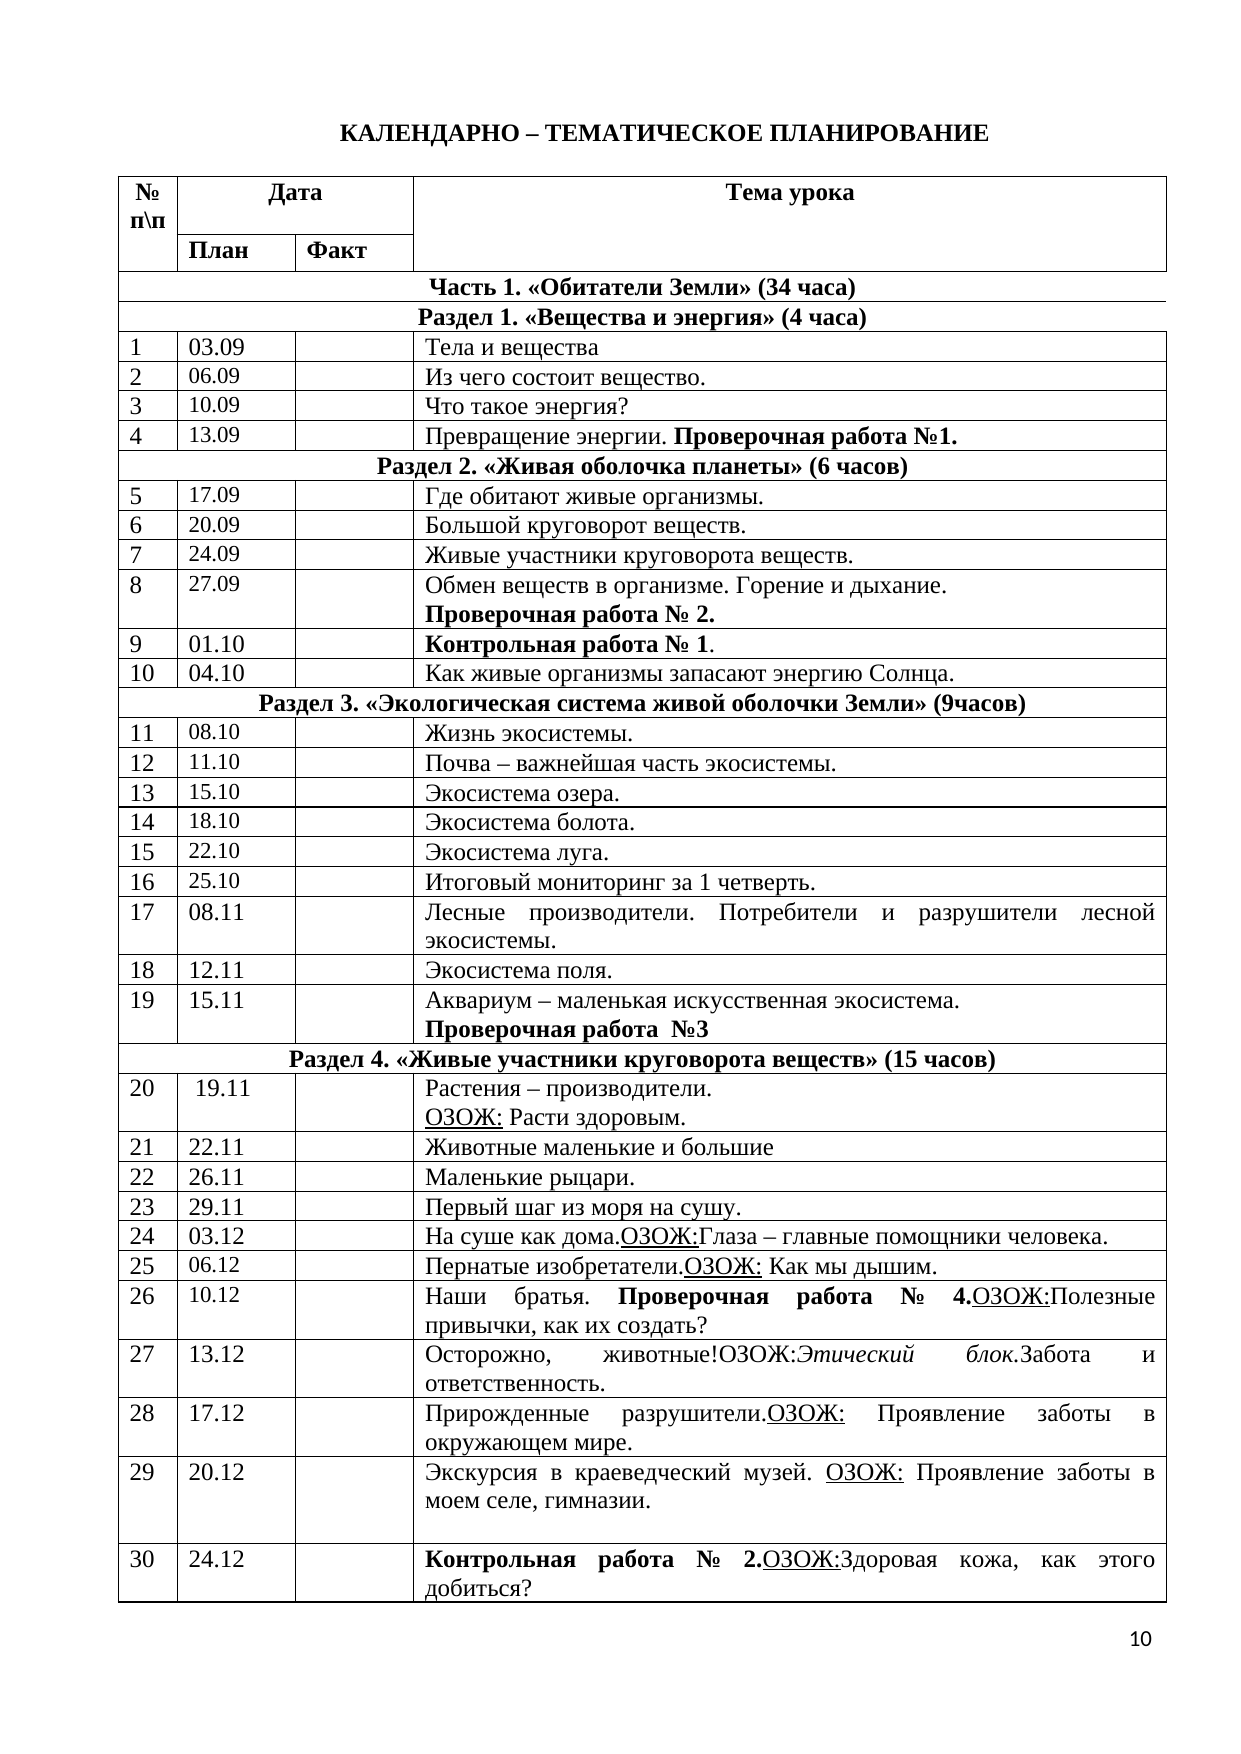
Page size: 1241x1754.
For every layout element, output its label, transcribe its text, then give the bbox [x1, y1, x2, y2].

table_cell На суше как дома.ОЗОЖ:Глаза – главные помощники человека. [414, 1221, 1166, 1250]
table_cell Маленькие рыцари. [414, 1162, 1166, 1191]
table_cell [296, 1457, 413, 1543]
table_cell Раздел 4. «Живые участники круговорота веществ» (15 часов) [119, 1044, 1166, 1072]
table_cell 18 [119, 955, 177, 984]
table_cell 11 [119, 718, 177, 747]
table_cell [296, 362, 413, 390]
table_cell [296, 1398, 413, 1456]
table_cell [296, 1281, 413, 1338]
table_cell 06.12 [178, 1251, 295, 1280]
table_cell 24.09 [178, 540, 295, 569]
table_cell Как живые организмы запасают энергию Солнца. [414, 659, 1166, 687]
table_cell Лесные производители. Потребители и разрушители лесной экосистемы. [414, 897, 1166, 954]
table_cell Тела и вещества [414, 332, 1166, 361]
table_cell 22 [119, 1162, 177, 1191]
table_header Тема урока [414, 177, 1166, 271]
table_cell Раздел 2. «Живая оболочка планеты» (6 часов) [119, 451, 1166, 480]
table_cell 6 [119, 511, 177, 539]
table_cell 3 [119, 391, 177, 420]
table_cell 04.10 [178, 659, 295, 687]
table_cell Из чего состоит вещество. [414, 362, 1166, 390]
table_cell 14 [119, 808, 177, 836]
table_cell Первый шаг из моря на сушу. [414, 1192, 1166, 1220]
table_cell [296, 1544, 413, 1601]
table_cell Экосистема озера. [414, 778, 1166, 806]
table_cell Прирожденные разрушители.ОЗОЖ: Проявление заботы в окружающем мире. [414, 1398, 1166, 1456]
table_cell [296, 867, 413, 896]
table_cell [296, 1340, 413, 1397]
table_cell Наши братья. Проверочная работа № 4.ОЗОЖ:Полезные привычки, как их создать? [414, 1281, 1166, 1338]
table_cell 11.10 [178, 748, 295, 777]
table_cell [296, 718, 413, 747]
table_cell Превращение энергии. Проверочная работа №1. [414, 421, 1166, 450]
table_cell 20.09 [178, 511, 295, 539]
table_cell 06.09 [178, 362, 295, 390]
table_cell [296, 955, 413, 984]
table_cell [296, 1192, 413, 1220]
table_cell 24 [119, 1221, 177, 1250]
table_cell 15.10 [178, 778, 295, 806]
table_cell План [178, 235, 295, 271]
table_cell Итоговый мониторинг за 1 четверть. [414, 867, 1166, 896]
table_cell 12 [119, 748, 177, 777]
table_cell [296, 629, 413, 657]
table_cell 28 [119, 1398, 177, 1456]
table_cell Факт [296, 235, 413, 271]
table_cell 19 [119, 985, 177, 1043]
table_cell [296, 540, 413, 569]
table_cell 20.12 [178, 1457, 295, 1543]
text КАЛЕНДАРНО – ТЕМАТИЧЕСКОЕ ПЛАНИРОВАНИЕ [177, 118, 1152, 147]
table_cell Живые участники круговорота веществ. [414, 540, 1166, 569]
table_cell [296, 837, 413, 866]
table_cell 27 [119, 1340, 177, 1397]
table_cell 15 [119, 837, 177, 866]
table_cell 16 [119, 867, 177, 896]
table_cell 17 [119, 897, 177, 954]
table_cell Растения – производители. ОЗОЖ: Расти здоровым. [414, 1074, 1166, 1131]
table_cell [296, 778, 413, 806]
table_cell 30 [119, 1544, 177, 1601]
table_cell 10.12 [178, 1281, 295, 1338]
table_cell [296, 897, 413, 954]
table_cell [296, 1132, 413, 1161]
table_cell [296, 1221, 413, 1250]
table_cell Контрольная работа № 1. [414, 629, 1166, 657]
table_cell Осторожно, животные!ОЗОЖ:Этический блок.Забота и ответственность. [414, 1340, 1166, 1397]
table_cell Раздел 1. «Вещества и энергия» (4 часа) [119, 301, 1167, 331]
table_cell Экскурсия в краеведческий музей. ОЗОЖ: Проявление заботы в моем селе, гимназии. [414, 1457, 1166, 1543]
table_cell [296, 1162, 413, 1191]
table_cell [296, 985, 413, 1043]
table_cell Пернатые изобретатели.ОЗОЖ: Как мы дышим. [414, 1251, 1166, 1280]
table_cell 27.09 [178, 570, 295, 628]
table_cell 08.11 [178, 897, 295, 954]
table_cell 23 [119, 1192, 177, 1220]
table_cell 26 [119, 1281, 177, 1338]
table_cell Экосистема поля. [414, 955, 1166, 984]
table_cell [296, 421, 413, 450]
table_cell 10.09 [178, 391, 295, 420]
table_cell 24.12 [178, 1544, 295, 1601]
table_cell 22.10 [178, 837, 295, 866]
table_cell Большой круговорот веществ. [414, 511, 1166, 539]
table_cell [296, 332, 413, 361]
table_cell 25 [119, 1251, 177, 1280]
table_cell [296, 570, 413, 628]
table_cell Где обитают живые организмы. [414, 481, 1166, 509]
table_cell 1 [119, 332, 177, 361]
table_cell [296, 481, 413, 509]
table_cell Аквариум – маленькая искусственная экосистема. Проверочная работа №3 [414, 985, 1166, 1043]
table_cell Экосистема луга. [414, 837, 1166, 866]
table_cell 12.11 [178, 955, 295, 984]
table_cell 20 [119, 1074, 177, 1131]
table_cell Почва – важнейшая часть экосистемы. [414, 748, 1166, 777]
table_cell 19.11 [178, 1074, 295, 1131]
table_cell 25.10 [178, 867, 295, 896]
table_cell 03.12 [178, 1221, 295, 1250]
table_cell [296, 808, 413, 836]
table_cell 7 [119, 540, 177, 569]
table_cell 21 [119, 1132, 177, 1161]
table_cell 5 [119, 481, 177, 509]
table_cell Обмен веществ в организме. Горение и дыхание. Проверочная работа № 2. [414, 570, 1166, 628]
table_cell 03.09 [178, 332, 295, 361]
table_cell 17.09 [178, 481, 295, 509]
table_cell Что такое энергия? [414, 391, 1166, 420]
table_cell 29.11 [178, 1192, 295, 1220]
table_header Дата [178, 177, 413, 234]
table_cell Экосистема болота. [414, 808, 1166, 836]
table_cell Контрольная работа № 2.ОЗОЖ:Здоровая кожа, как этого добиться? [414, 1544, 1166, 1601]
table_cell 13.12 [178, 1340, 295, 1397]
table_cell [296, 511, 413, 539]
table_cell 10 [119, 659, 177, 687]
table_header № п\п [119, 177, 177, 271]
table_cell [296, 659, 413, 687]
table_cell 13 [119, 778, 177, 806]
table_cell Животные маленькие и большие [414, 1132, 1166, 1161]
table_cell 4 [119, 421, 177, 450]
table_cell 2 [119, 362, 177, 390]
table_cell [296, 1074, 413, 1131]
table_cell Часть 1. «Обитатели Земли» (34 часа) [119, 272, 1167, 301]
table_cell 26.11 [178, 1162, 295, 1191]
table_cell 17.12 [178, 1398, 295, 1456]
table_cell Жизнь экосистемы. [414, 718, 1166, 747]
table_cell 22.11 [178, 1132, 295, 1161]
table_cell 15.11 [178, 985, 295, 1043]
table_cell 13.09 [178, 421, 295, 450]
table_cell 18.10 [178, 808, 295, 836]
table_cell 8 [119, 570, 177, 628]
table_cell Раздел 3. «Экологическая система живой оболочки Земли» (9часов) [119, 688, 1166, 717]
table_cell 01.10 [178, 629, 295, 657]
table_cell [296, 391, 413, 420]
table_cell [296, 748, 413, 777]
table_cell 08.10 [178, 718, 295, 747]
table_cell [296, 1251, 413, 1280]
table_cell 9 [119, 629, 177, 657]
table_cell 29 [119, 1457, 177, 1543]
